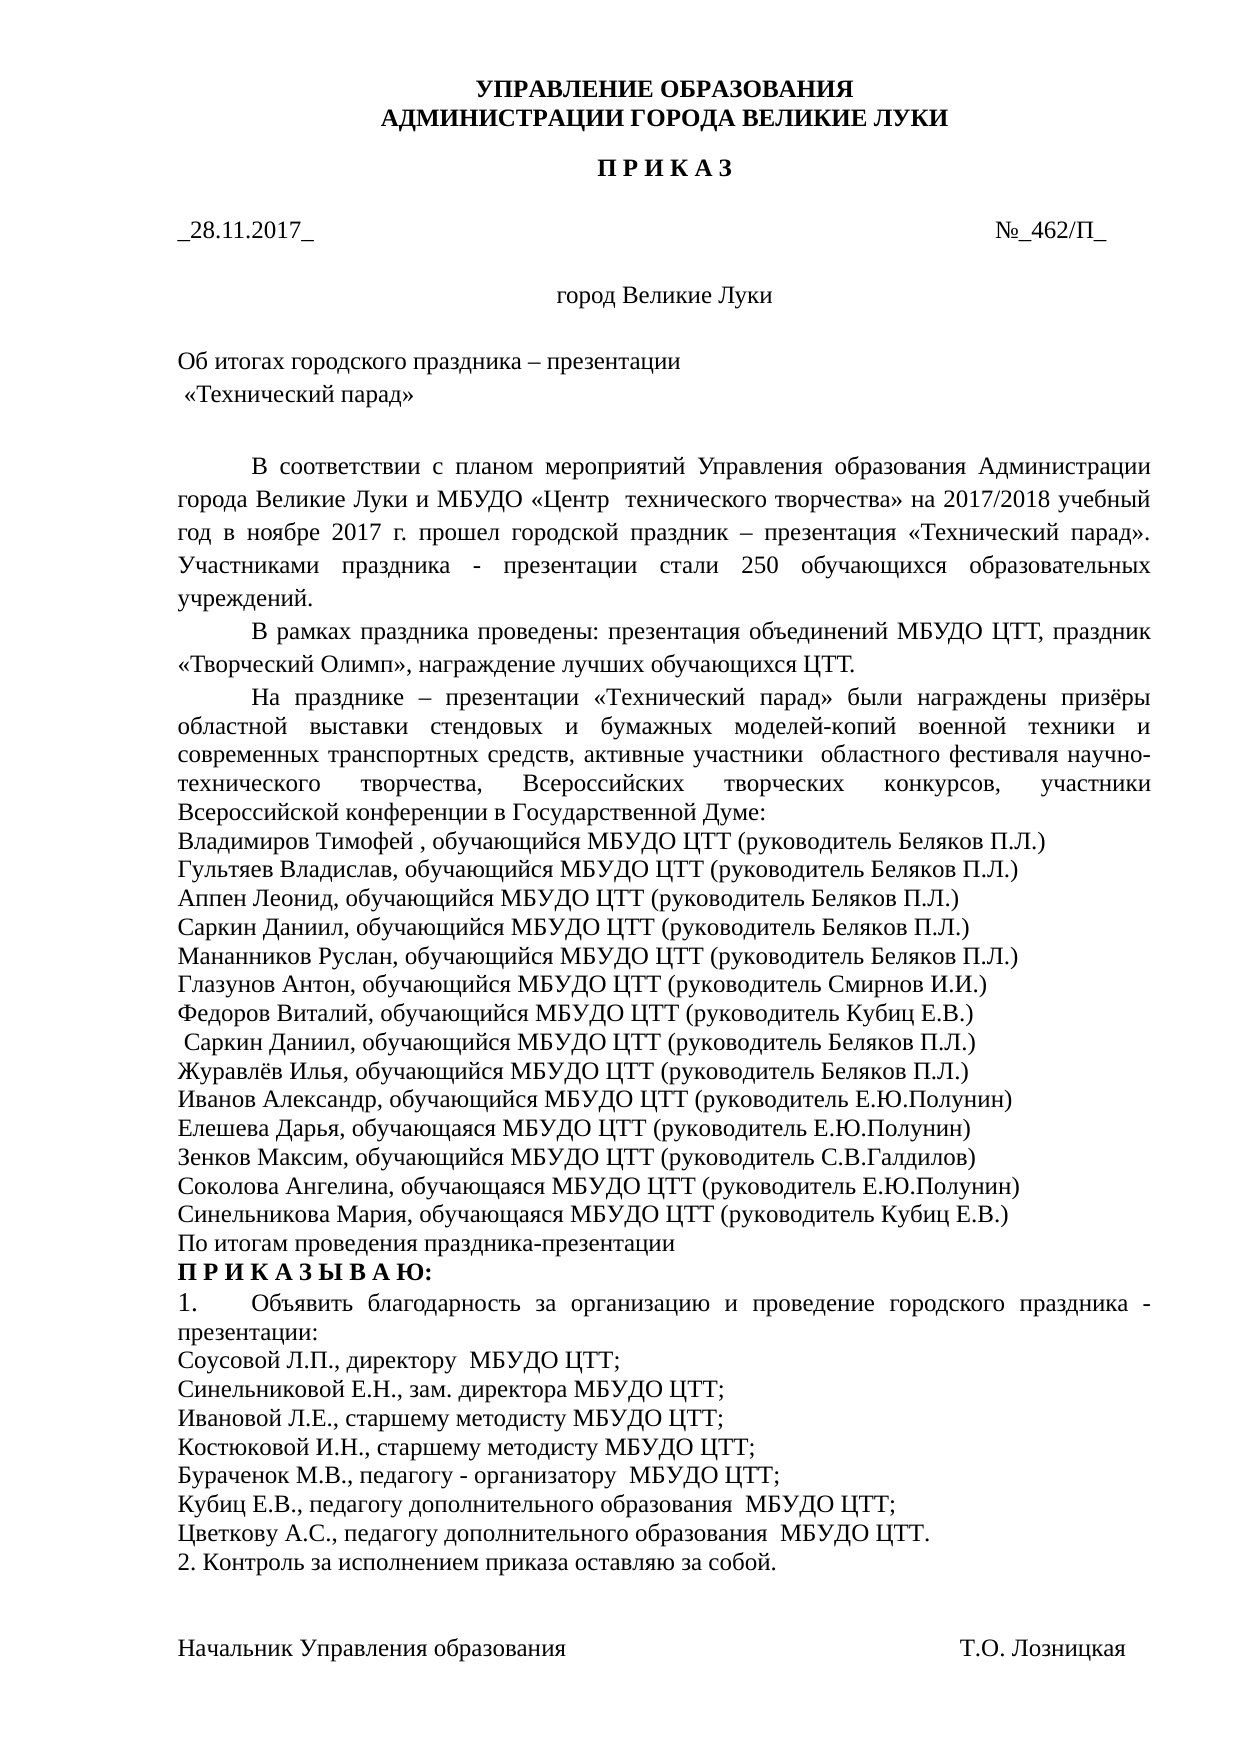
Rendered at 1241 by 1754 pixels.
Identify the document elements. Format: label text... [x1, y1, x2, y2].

text Федоров Виталий, обучающийся МБУДО ЦТТ (руководитель Кубиц Е.В.) [177, 998, 1152, 1027]
text Соусовой Л.П., директору МБУДО ЦТТ; [177, 1346, 1152, 1374]
text В соответствии с планом мероприятий Управления образования Администрации города Великие Луки и МБУДО «Центр технического творчества» на 2017/2018 учебный год в ноябре 2017 г. прошел городской праздник – презентация «Технический парад». Участниками праздника - презентации стали 250 обучающихся образовательных учреждений. [177, 451, 1152, 612]
text Об итогах городского праздника – презентации [177, 346, 1152, 375]
text Кубиц Е.В., педагогу дополнительного образования МБУДО ЦТТ; [177, 1489, 1152, 1518]
text Ивановой Л.Е., старшему методисту МБУДО ЦТТ; [177, 1403, 1152, 1432]
text Гультяев Владислав, обучающийся МБУДО ЦТТ (руководитель Беляков П.Л.) [177, 854, 1152, 883]
text Аппен Леонид, обучающийся МБУДО ЦТТ (руководитель Беляков П.Л.) [177, 883, 1152, 912]
text Бураченок М.В., педагогу - организатору МБУДО ЦТТ; [177, 1461, 1152, 1489]
text АДМИНИСТРАЦИИ ГОРОДА ВЕЛИКИЕ ЛУКИ [177, 103, 1152, 131]
text Глазунов Антон, обучающийся МБУДО ЦТТ (руководитель Смирнов И.И.) [177, 969, 1152, 998]
text Саркин Даниил, обучающийся МБУДО ЦТТ (руководитель Беляков П.Л.) [177, 1027, 1152, 1056]
text Синельникова Мария, обучающаяся МБУДО ЦТТ (руководитель Кубиц Е.В.) [177, 1199, 1152, 1228]
text Костюковой И.Н., старшему методисту МБУДО ЦТТ; [177, 1432, 1152, 1461]
text Елешева Дарья, обучающаяся МБУДО ЦТТ (руководитель Е.Ю.Полунин) [177, 1113, 1152, 1142]
text УПРАВЛЕНИЕ ОБРАЗОВАНИЯ [177, 74, 1152, 103]
text Соколова Ангелина, обучающаяся МБУДО ЦТТ (руководитель Е.Ю.Полунин) [177, 1171, 1152, 1199]
text Владимиров Тимофей , обучающийся МБУДО ЦТТ (руководитель Беляков П.Л.) [177, 826, 1152, 854]
text Мананников Руслан, обучающийся МБУДО ЦТТ (руководитель Беляков П.Л.) [177, 941, 1152, 969]
text Журавлёв Илья, обучающийся МБУДО ЦТТ (руководитель Беляков П.Л.) [177, 1056, 1152, 1084]
text Иванов Александр, обучающийся МБУДО ЦТТ (руководитель Е.Ю.Полунин) [177, 1084, 1152, 1113]
text Начальник Управления образования Т.О. Лозницкая [177, 1633, 1152, 1662]
list Объявить благодарность за организацию и проведение городского праздника - презентации: [177, 1286, 1152, 1346]
text _28.11.2017_ №_462/П_ [177, 215, 1152, 243]
text город Великие Луки [177, 280, 1152, 309]
text 2. Контроль за исполнением приказа оставляю за собой. [177, 1547, 1152, 1576]
text «Технический парад» [177, 379, 1152, 408]
text П Р И К А З [177, 153, 1152, 182]
text На празднике – презентации «Технический парад» были награждены призёры областной выставки стендовых и бумажных моделей-копий военной техники и современных транспортных средств, активные участники областного фестиваля научно-технического творчества, Всероссийских творческих конкурсов, участники Всероссийской конференции в Государственной Думе: [177, 682, 1152, 826]
text Синельниковой Е.Н., зам. директора МБУДО ЦТТ; [177, 1374, 1152, 1403]
text Цветкову А.С., педагогу дополнительного образования МБУДО ЦТТ. [177, 1518, 1152, 1547]
text П Р И К А З Ы В А Ю: [177, 1257, 1152, 1286]
text Зенков Максим, обучающийся МБУДО ЦТТ (руководитель С.В.Галдилов) [177, 1142, 1152, 1171]
text Саркин Даниил, обучающийся МБУДО ЦТТ (руководитель Беляков П.Л.) [177, 912, 1152, 941]
text По итогам проведения праздника-презентации [177, 1228, 1152, 1257]
text В рамках праздника проведены: презентация объединений МБУДО ЦТТ, праздник «Творческий Олимп», награждение лучших обучающихся ЦТТ. [177, 616, 1152, 678]
